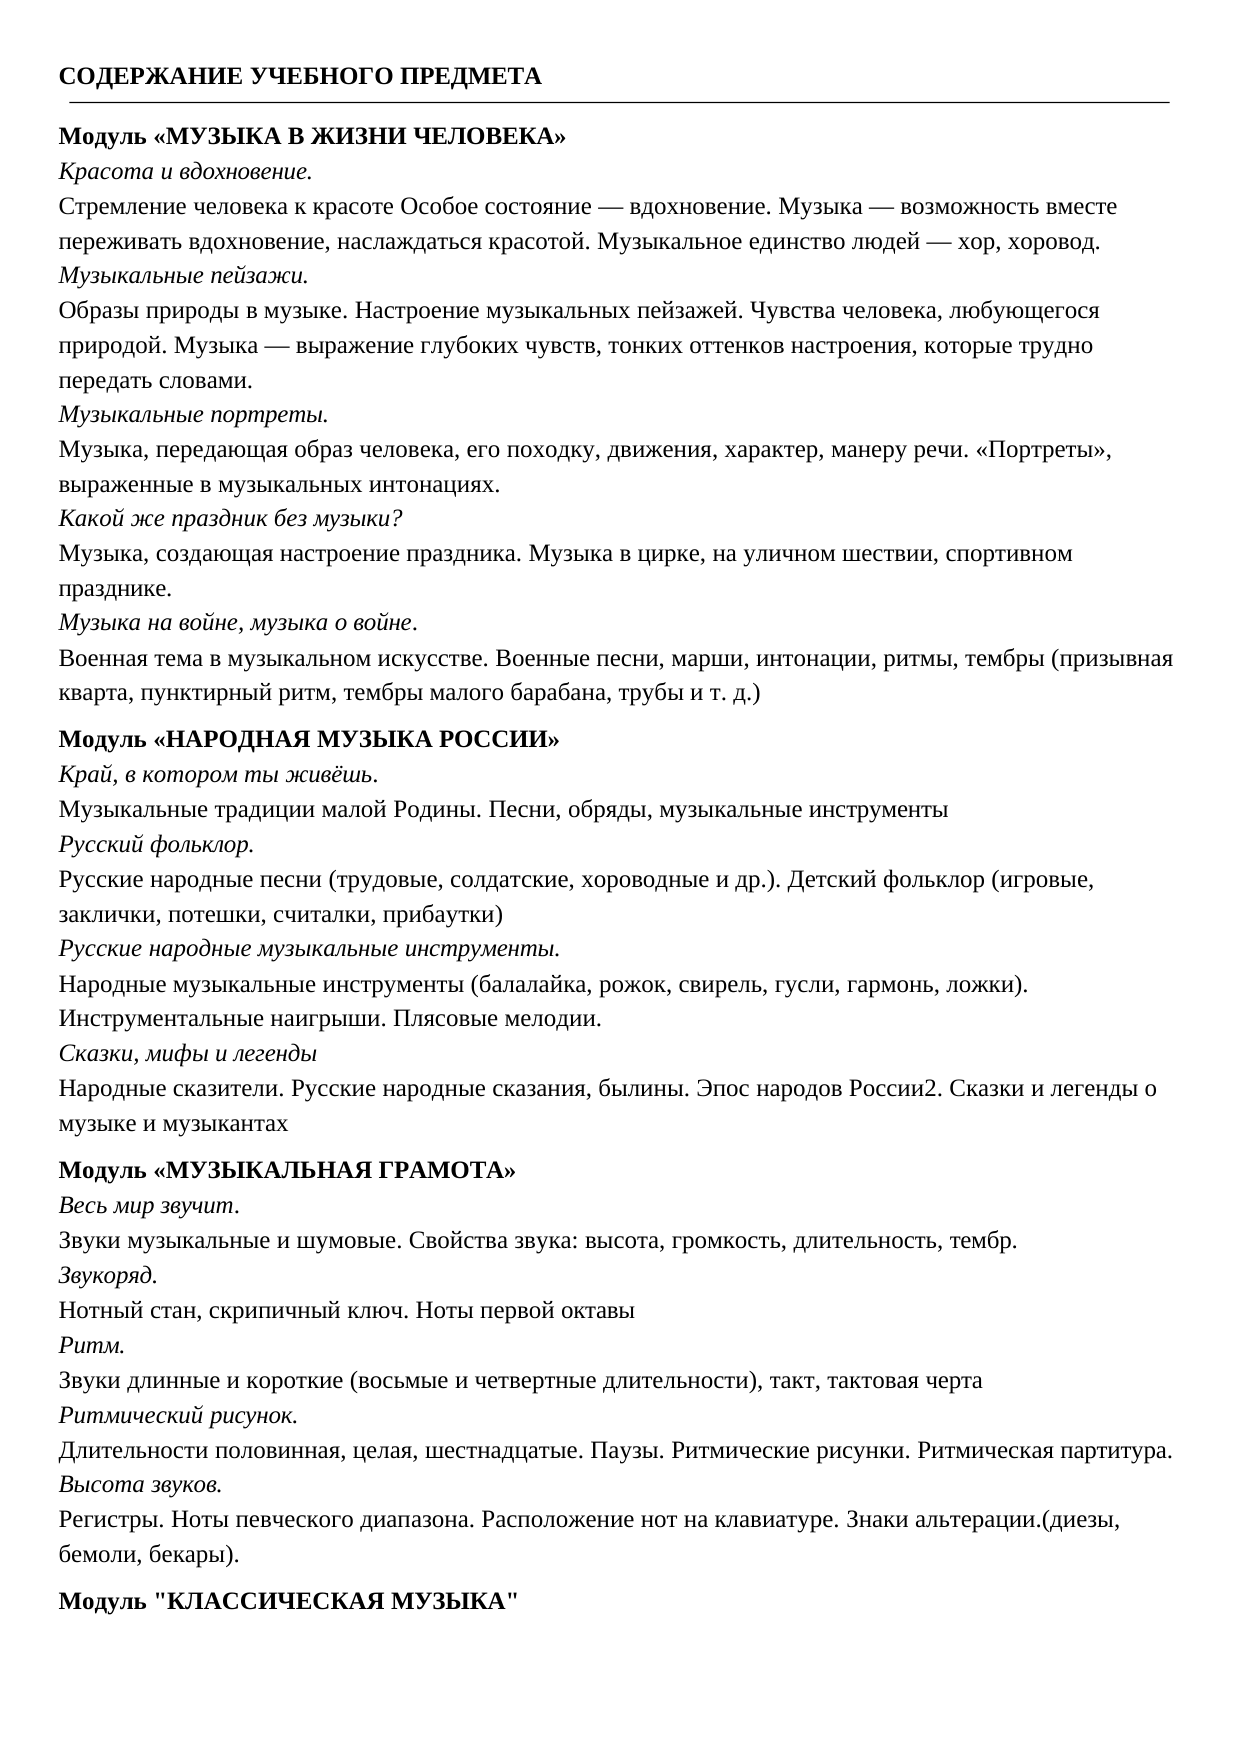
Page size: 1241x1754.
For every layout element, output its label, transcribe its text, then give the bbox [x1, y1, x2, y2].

text Образы природы в музыке. Настроение музыкальных пейзажей. Чувства человека, любующегося природой. Музыка — выражение глубоких чувств, тонких оттенков настроения, которые трудно передать словами. [58, 295, 1182, 393]
text Музыкальные традиции малой Родины. Песни, обряды, музыкальные инструменты [58, 794, 1182, 823]
text Русский фольклор. [58, 829, 1182, 858]
text Сказки, мифы и легенды [58, 1038, 1182, 1067]
text Модуль «НАРОДНАЯ МУЗЫКА РОССИИ» [58, 724, 1182, 753]
text Ритм. [58, 1330, 1182, 1359]
text Модуль «МУЗЫКА В ЖИЗНИ ЧЕЛОВЕКА» [58, 121, 1182, 150]
text Музыка, создающая настроение праздника. Музыка в цирке, на уличном шествии, спортивном празднике. [58, 538, 1182, 602]
text Красота и вдохновение. [58, 156, 1182, 185]
text Звукоряд. [58, 1260, 1182, 1289]
text Весь мир звучит. [58, 1190, 1182, 1219]
text Музыкальные портреты. [58, 399, 1182, 428]
text Длительности половинная, целая, шестнадцатые. Паузы. Ритмические рисунки. Ритмическая партитура. [58, 1435, 1182, 1464]
text Народные музыкальные инструменты (балалайка, рожок, свирель, гусли, гармонь, ложки). Инструментальные наигрыши. Плясовые мелодии. [58, 969, 1182, 1032]
text Высота звуков. [58, 1470, 1182, 1498]
text Военная тема в музыкальном искусстве. Военные песни, марши, интонации, ритмы, тембры (призывная кварта, пунктирный ритм, тембры малого барабана, трубы и т. д.) [58, 643, 1182, 706]
text Народные сказители. Русские народные сказания, былины. Эпос народов России2. Сказки и легенды о музыке и музыкантах [58, 1073, 1174, 1137]
text Русские народные музыкальные инструменты. [58, 934, 1182, 963]
text Край, в котором ты живёшь. [58, 759, 1182, 788]
text Mодуль «МУЗЫКАЛЬНАЯ ГРАМОТА» [58, 1155, 1182, 1184]
text Нотный стан, скрипичный ключ. Ноты первой октавы [58, 1295, 1182, 1324]
text Модуль "КЛАССИЧЕСКАЯ МУЗЫКА" [58, 1586, 1182, 1615]
text Звуки длинные и короткие (восьмые и четвертные длительности), такт, тактовая черта [58, 1365, 1182, 1394]
text Стремление человека к красоте Особое состояние — вдохновение. Музыка — возможность вместе переживать вдохновение, наслаждаться красотой. Музыкальное единство людей — хор, хоровод. [58, 191, 1182, 254]
text Музыка, передающая образ человека, его походку, движения, характер, манеру речи. «Портреты», выраженные в музыкальных интонациях. [58, 434, 1182, 498]
text СОДЕРЖАНИЕ УЧЕБНОГО ПРЕДМЕТА [58, 61, 1182, 90]
text Музыкальные пейзажи. [58, 260, 1182, 289]
text Регистры. Ноты певческого диапазона. Расположение нот на клавиатуре. Знаки альтерации.(диезы, бемоли, бекары). [58, 1504, 1182, 1568]
text Звуки музыкальные и шумовые. Свойства звука: высота, громкость, длительность, тембр. [58, 1225, 1182, 1254]
text Музыка на войне, музыка о войне. [58, 608, 1182, 636]
text Какой же праздник без музыки? [58, 503, 1182, 532]
text Ритмический рисунок. [58, 1400, 1182, 1429]
text Русские народные песни (трудовые, солдатские, хороводные и др.). Детский фольклор (игровые, заклички, потешки, считалки, прибаутки) [58, 864, 1182, 928]
